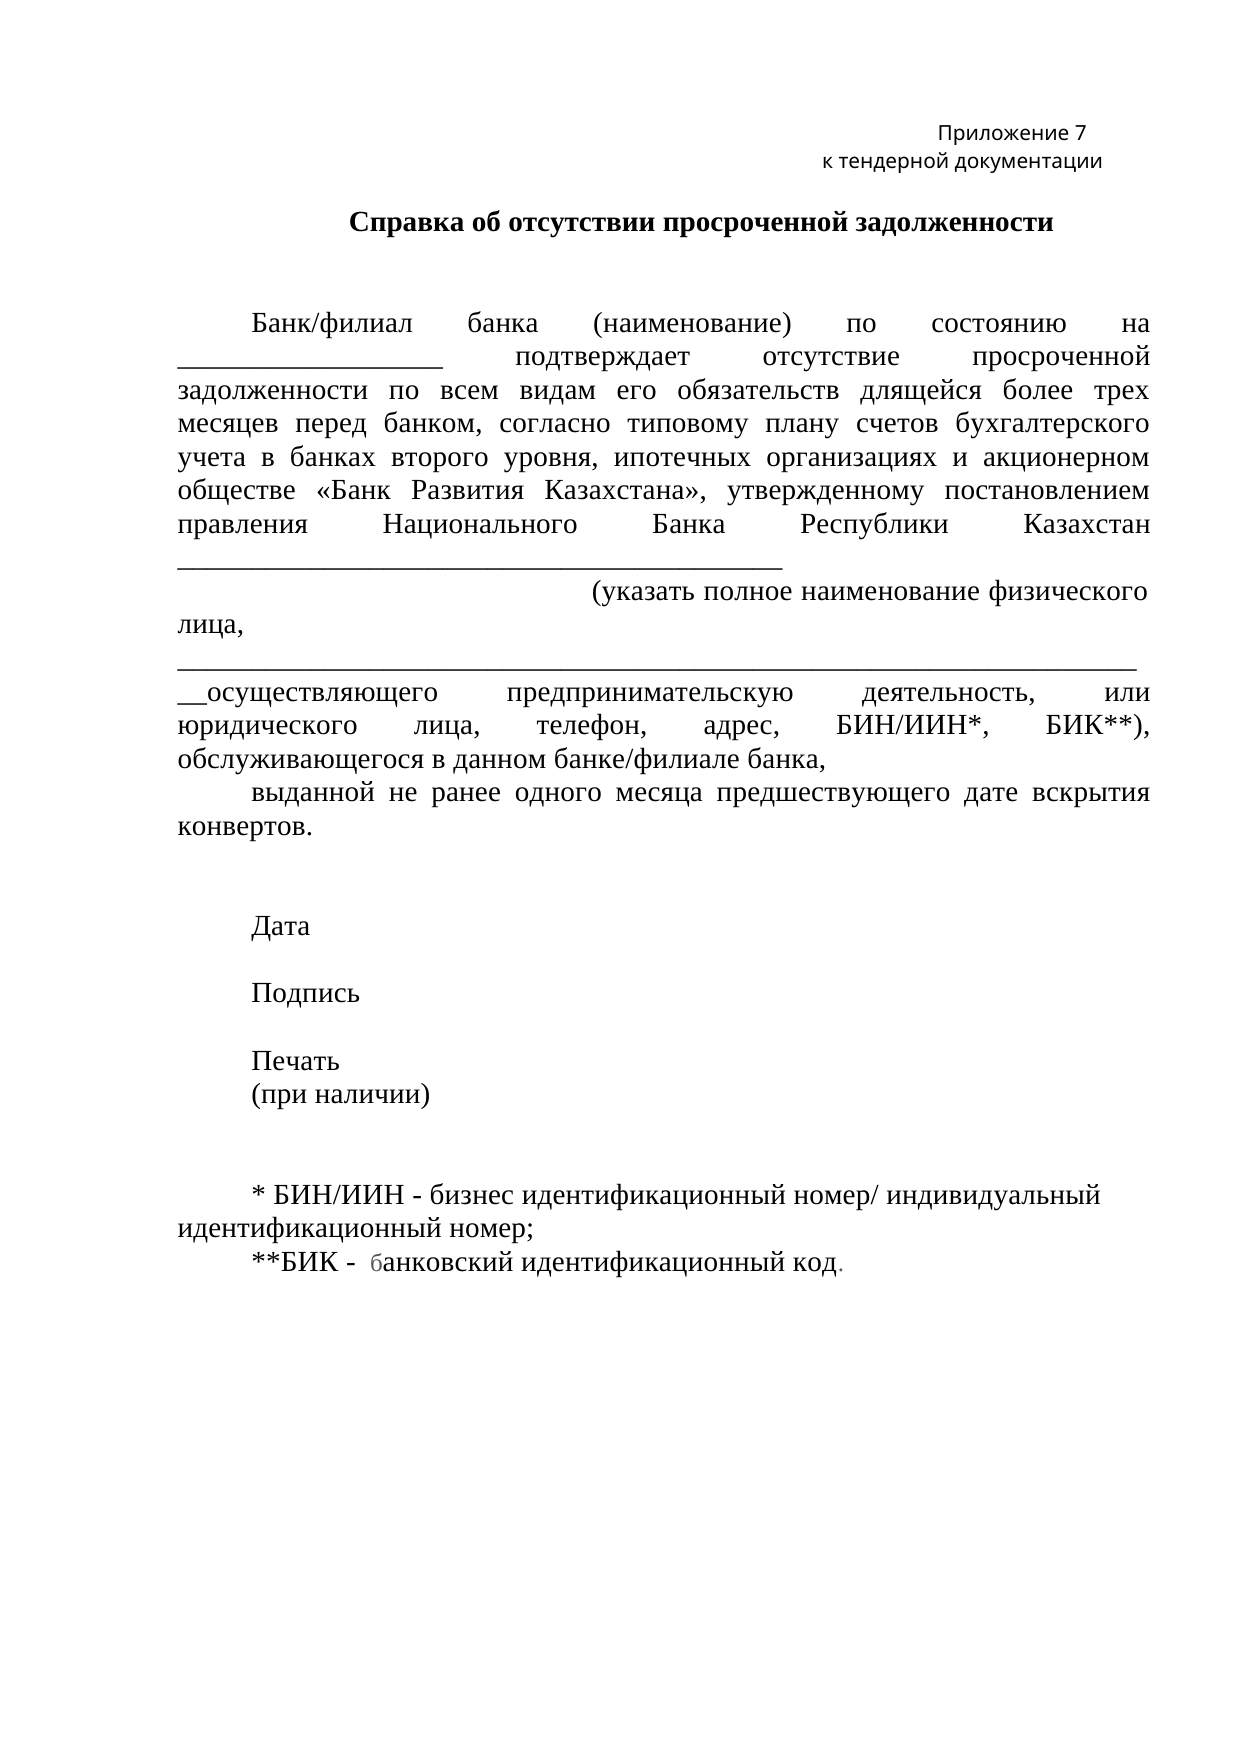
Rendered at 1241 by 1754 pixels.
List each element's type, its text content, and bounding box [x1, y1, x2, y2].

text Справка об отсутствии просроченной задолженности [177, 204, 1152, 238]
text **БИК - банковский идентификационный код. [177, 1244, 1152, 1277]
text Печать [177, 1043, 1152, 1076]
text Банк/филиал банка (наименование) по состоянию на __________________ подтверждает отсутствие просроченной задолженности по всем видам его обязательств длящейся более трех месяцев перед банком, согласно типовому плану счетов бухгалтерского учета в банках второго уровня, ипотечных организациях и акционерном обществе «Банк Развития Казахстана», утвержденному постановлением правления Национального Банка Республики Казахстан _________________________________________ [177, 305, 1152, 573]
text Дата [177, 908, 1152, 942]
text выданной не ранее одного месяца предшествующего дате вскрытия конвертов. [177, 774, 1152, 841]
text * БИН/ИИН - бизнес идентификационный номер/ индивидуальный идентификационный номер; [177, 1177, 1152, 1244]
text (указать полное наименование физического лица, ___________________________________________________________________осуществляющего предпринимательскую деятельность, или юридического лица, телефон, адрес, БИН/ИИН*, БИК**), обслуживающегося в данном банке/филиале банка, [177, 573, 1152, 774]
text Приложение 7 к тендерной документации [177, 118, 1152, 175]
text (при наличии) [177, 1076, 1152, 1110]
text Подпись [177, 976, 1152, 1009]
